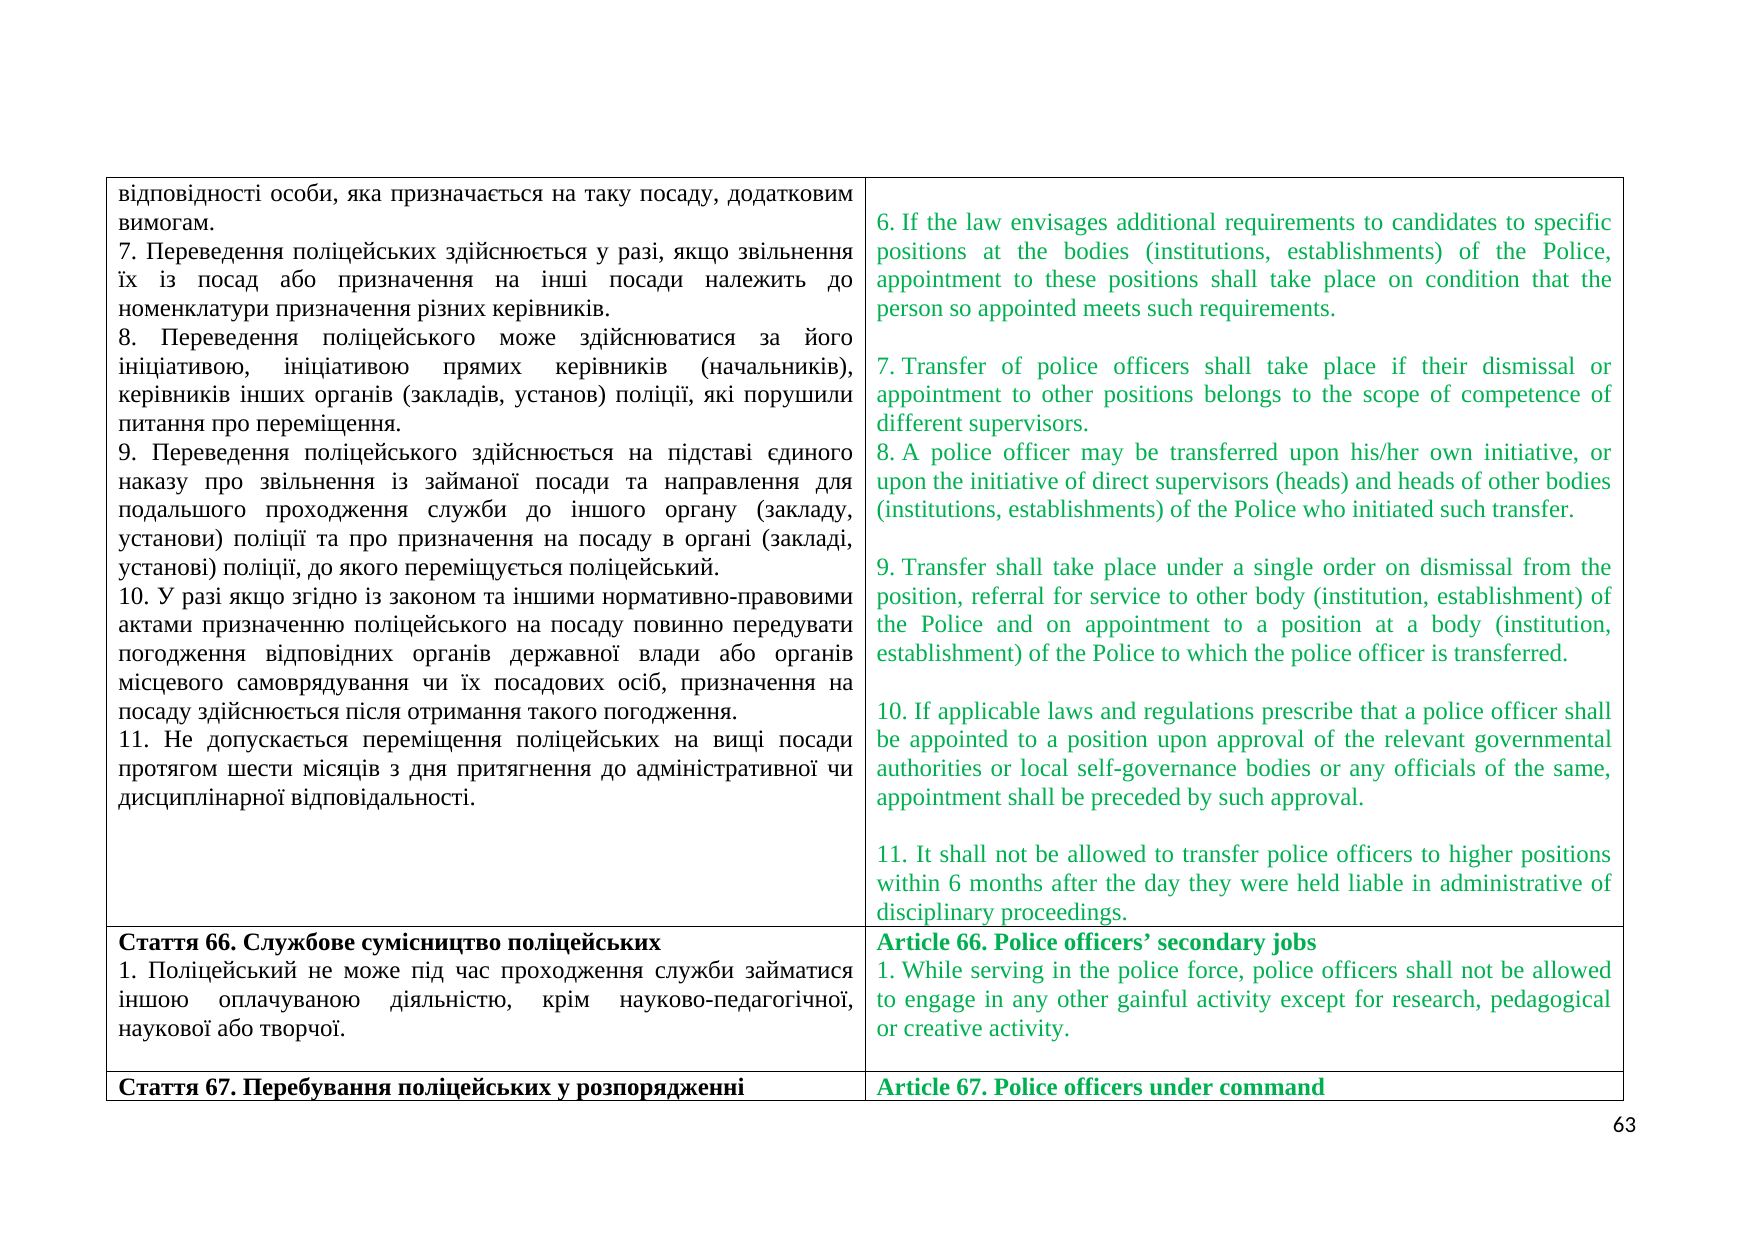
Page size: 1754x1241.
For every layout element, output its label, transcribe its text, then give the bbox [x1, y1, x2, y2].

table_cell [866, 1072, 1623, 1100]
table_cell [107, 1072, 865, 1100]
table_cell Article 66. Police officers’ secondary jobs 1. While serving in the police force, police officers shall not be allowed to engage in any other gainful activity except for research, pedagogical or creative activity. [866, 927, 1623, 1071]
table_cell Стаття 66. Службове сумісництво поліцейських 1. Поліцейський не може під час проходження служби займатися іншою оплачуваною діяльністю, крім науково-педагогічної, наукової або творчої. [107, 927, 865, 1071]
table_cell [866, 178, 1623, 926]
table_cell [107, 178, 865, 926]
